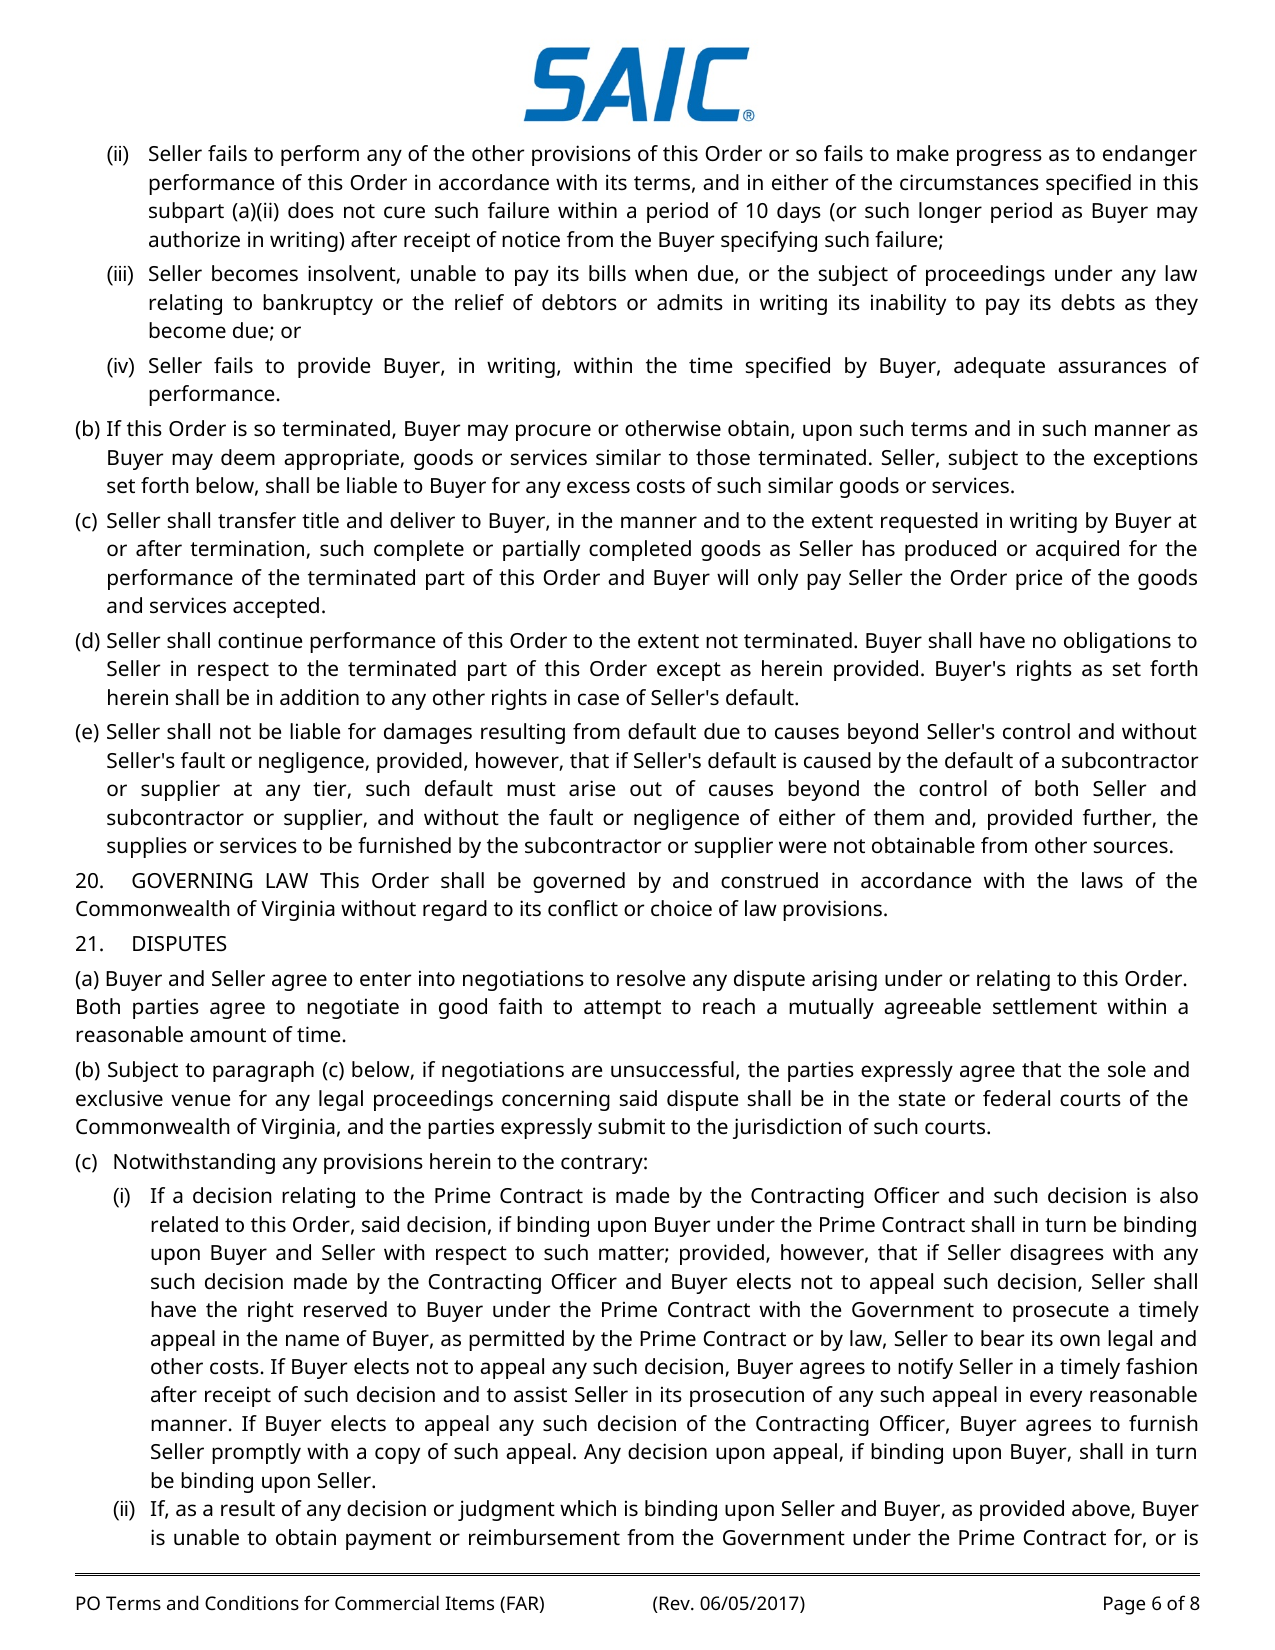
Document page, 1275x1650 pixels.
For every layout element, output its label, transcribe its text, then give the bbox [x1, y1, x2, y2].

list Seller fails to perform any of the other provisions of this Order or so fails to make progress as to endanger performance of this Order in accordance with its terms, and in either of the circumstances specified in this subpart (a)(ii) does not cure such failure within a period of 10 days (or such longer period as Buyer may authorize in writing) after receipt of notice from the Buyer specifying such failure; [106, 139, 1200, 253]
text (c) Notwithstanding any provisions herein to the contrary: [75, 1147, 1200, 1175]
list Seller shall continue performance of this Order to the extent not terminated. Buyer shall have no obligations to Seller in respect to the terminated part of this Order except as herein provided. Buyer's rights as set forth herein shall be in addition to any other rights in case of Seller's default. [75, 626, 1200, 711]
list GOVERNING LAW This Order shall be governed by and construed in accordance with the laws of the Commonwealth of Virginia without regard to its conflict or choice of law provisions. [75, 866, 1200, 923]
list DISPUTES [75, 929, 1200, 957]
list Seller becomes insolvent, unable to pay its bills when due, or the subject of proceedings under any law relating to bankruptcy or the relief of debtors or admits in writing its inability to pay its debts as they become due; or [106, 259, 1200, 345]
text (e) Seller shall not be liable for damages resulting from default due to causes beyond Seller's control and without Seller's fault or negligence, provided, however, that if Seller's default is caused by the default of a subcontractor or supplier at any tier, such default must arise out of causes beyond the control of both Seller and subcontractor or supplier, and without the fault or negligence of either of them and, provided further, the supplies or services to be furnished by the subcontractor or supplier were not obtainable from other sources. [75, 717, 1200, 859]
list If this Order is so terminated, Buyer may procure or otherwise obtain, upon such terms and in such manner as Buyer may deem appropriate, goods or services similar to those terminated. Seller, subject to the exceptions set forth below, shall be liable to Buyer for any excess costs of such similar goods or services. [75, 414, 1200, 499]
list Seller fails to provide Buyer, in writing, within the time specified by Buyer, adequate assurances of performance. [106, 351, 1200, 408]
list Seller shall transfer title and deliver to Buyer, in the manner and to the extent requested in writing by Buyer at or after termination, such complete or partially completed goods as Seller has produced or acquired for the performance of the terminated part of this Order and Buyer will only pay Seller the Order price of the goods and services accepted. [75, 506, 1200, 619]
picture [506, 28, 769, 140]
text (b) Subject to paragraph (c) below, if negotiations are unsuccessful, the parties expressly agree that the sole and exclusive venue for any legal proceedings concerning said dispute shall be in the state or federal courts of the Commonwealth of Virginia, and the parties expressly submit to the jurisdiction of such courts. [75, 1055, 1191, 1141]
list If a decision relating to the Prime Contract is made by the Contracting Officer and such decision is also related to this Order, said decision, if binding upon Buyer under the Prime Contract shall in turn be binding upon Buyer and Seller with respect to such matter; provided, however, that if Seller disagrees with any such decision made by the Contracting Officer and Buyer elects not to appeal such decision, Seller shall have the right reserved to Buyer under the Prime Contract with the Government to prosecute a timely appeal in the name of Buyer, as permitted by the Prime Contract or by law, Seller to bear its own legal and other costs. If Buyer elects not to appeal any such decision, Buyer agrees to notify Seller in a timely fashion after receipt of such decision and to assist Seller in its prosecution of any such appeal in every reasonable manner. If Buyer elects to appeal any such decision of the Contracting Officer, Buyer agrees to furnish Seller promptly with a copy of such appeal. Any decision upon appeal, if binding upon Buyer, shall in turn be binding upon Seller. [112, 1181, 1200, 1494]
text (a) Buyer and Seller agree to enter into negotiations to resolve any dispute arising under or relating to this Order. Both parties agree to negotiate in good faith to attempt to reach a mutually agreeable settlement within a reasonable amount of time. [75, 964, 1191, 1049]
